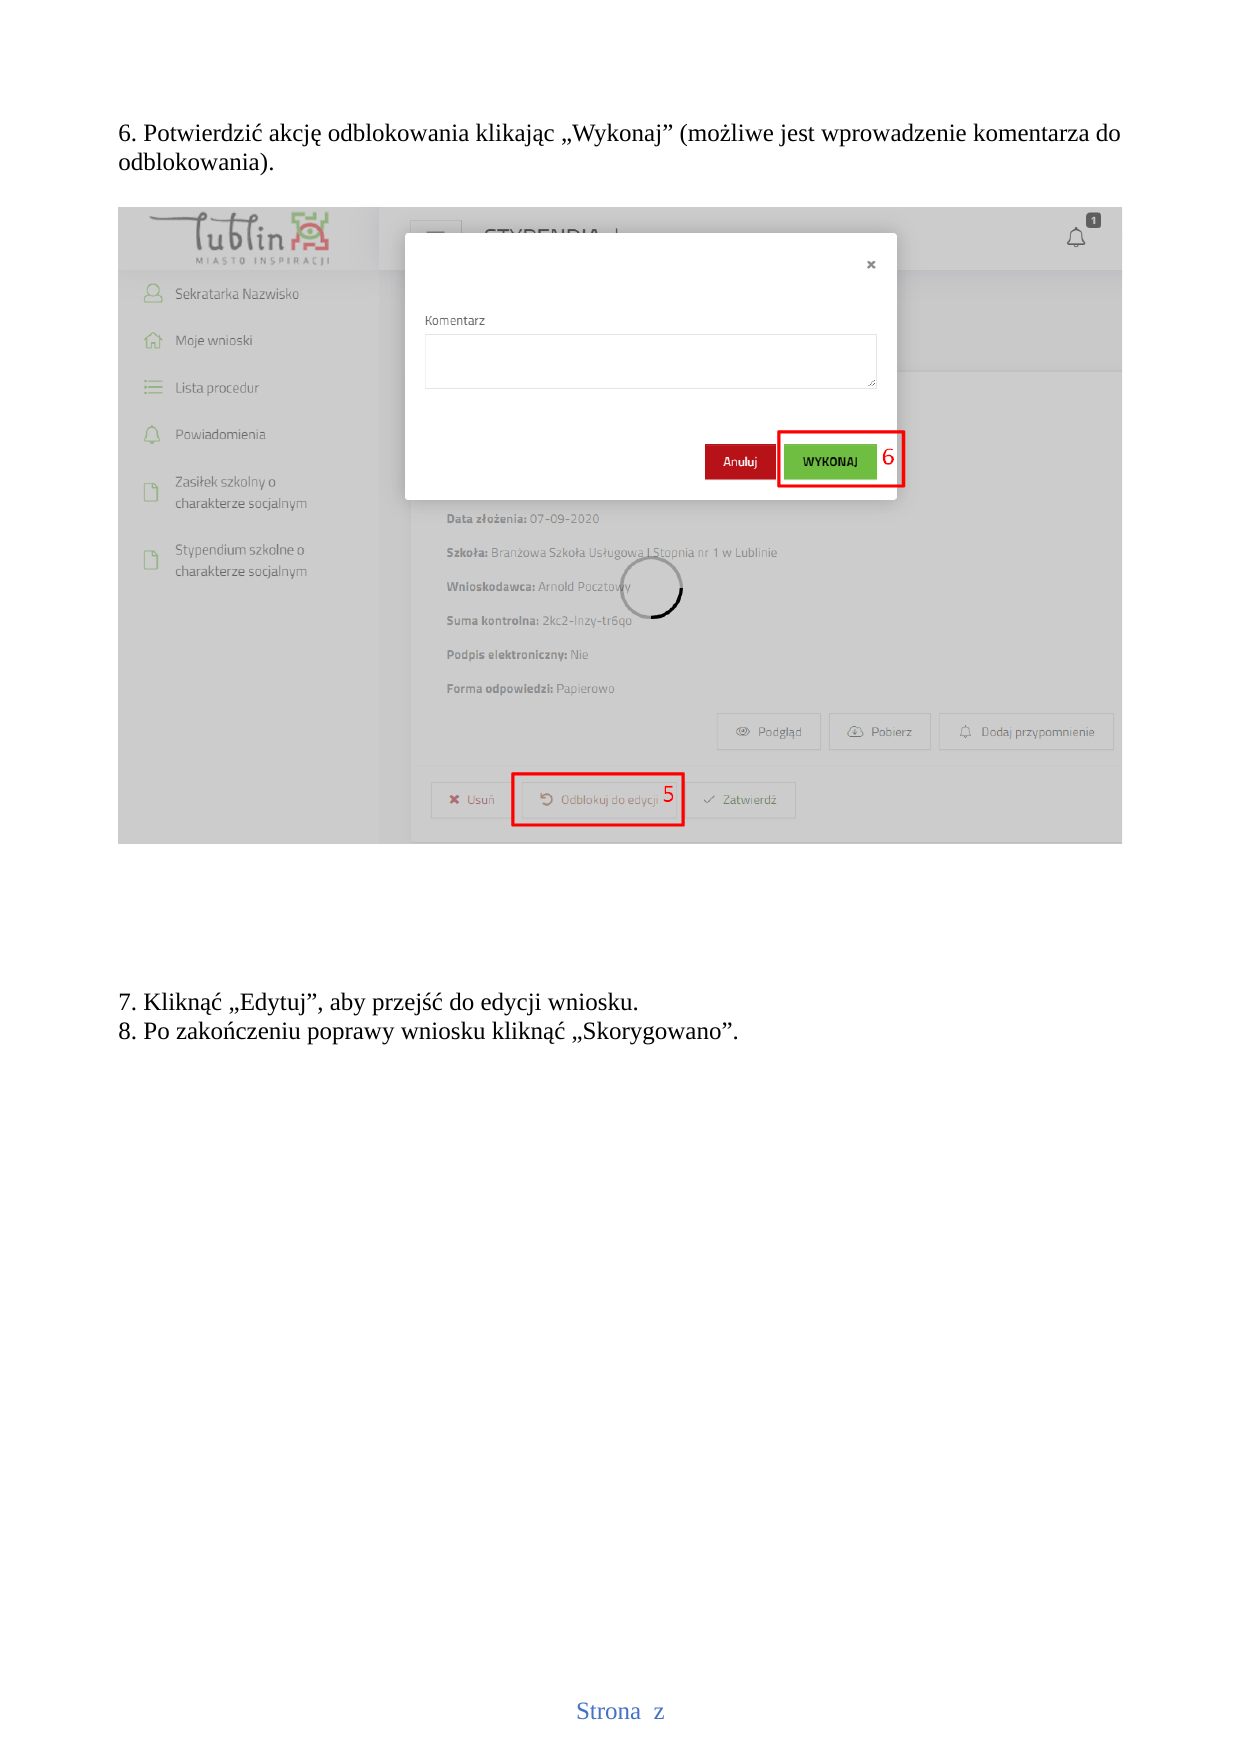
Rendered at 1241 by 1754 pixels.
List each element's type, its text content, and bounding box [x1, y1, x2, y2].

text 8. Po zakończeniu poprawy wniosku kliknąć „Skorygowano”. [118, 1016, 1122, 1045]
picture [118, 207, 1123, 844]
text 7. Kliknąć „Edytuj”, aby przejść do edycji wniosku. [118, 987, 1122, 1016]
text 6. Potwierdzić akcję odblokowania klikając „Wykonaj” (możliwe jest wprowadzenie komentarza do odblokowania). [118, 118, 1122, 176]
